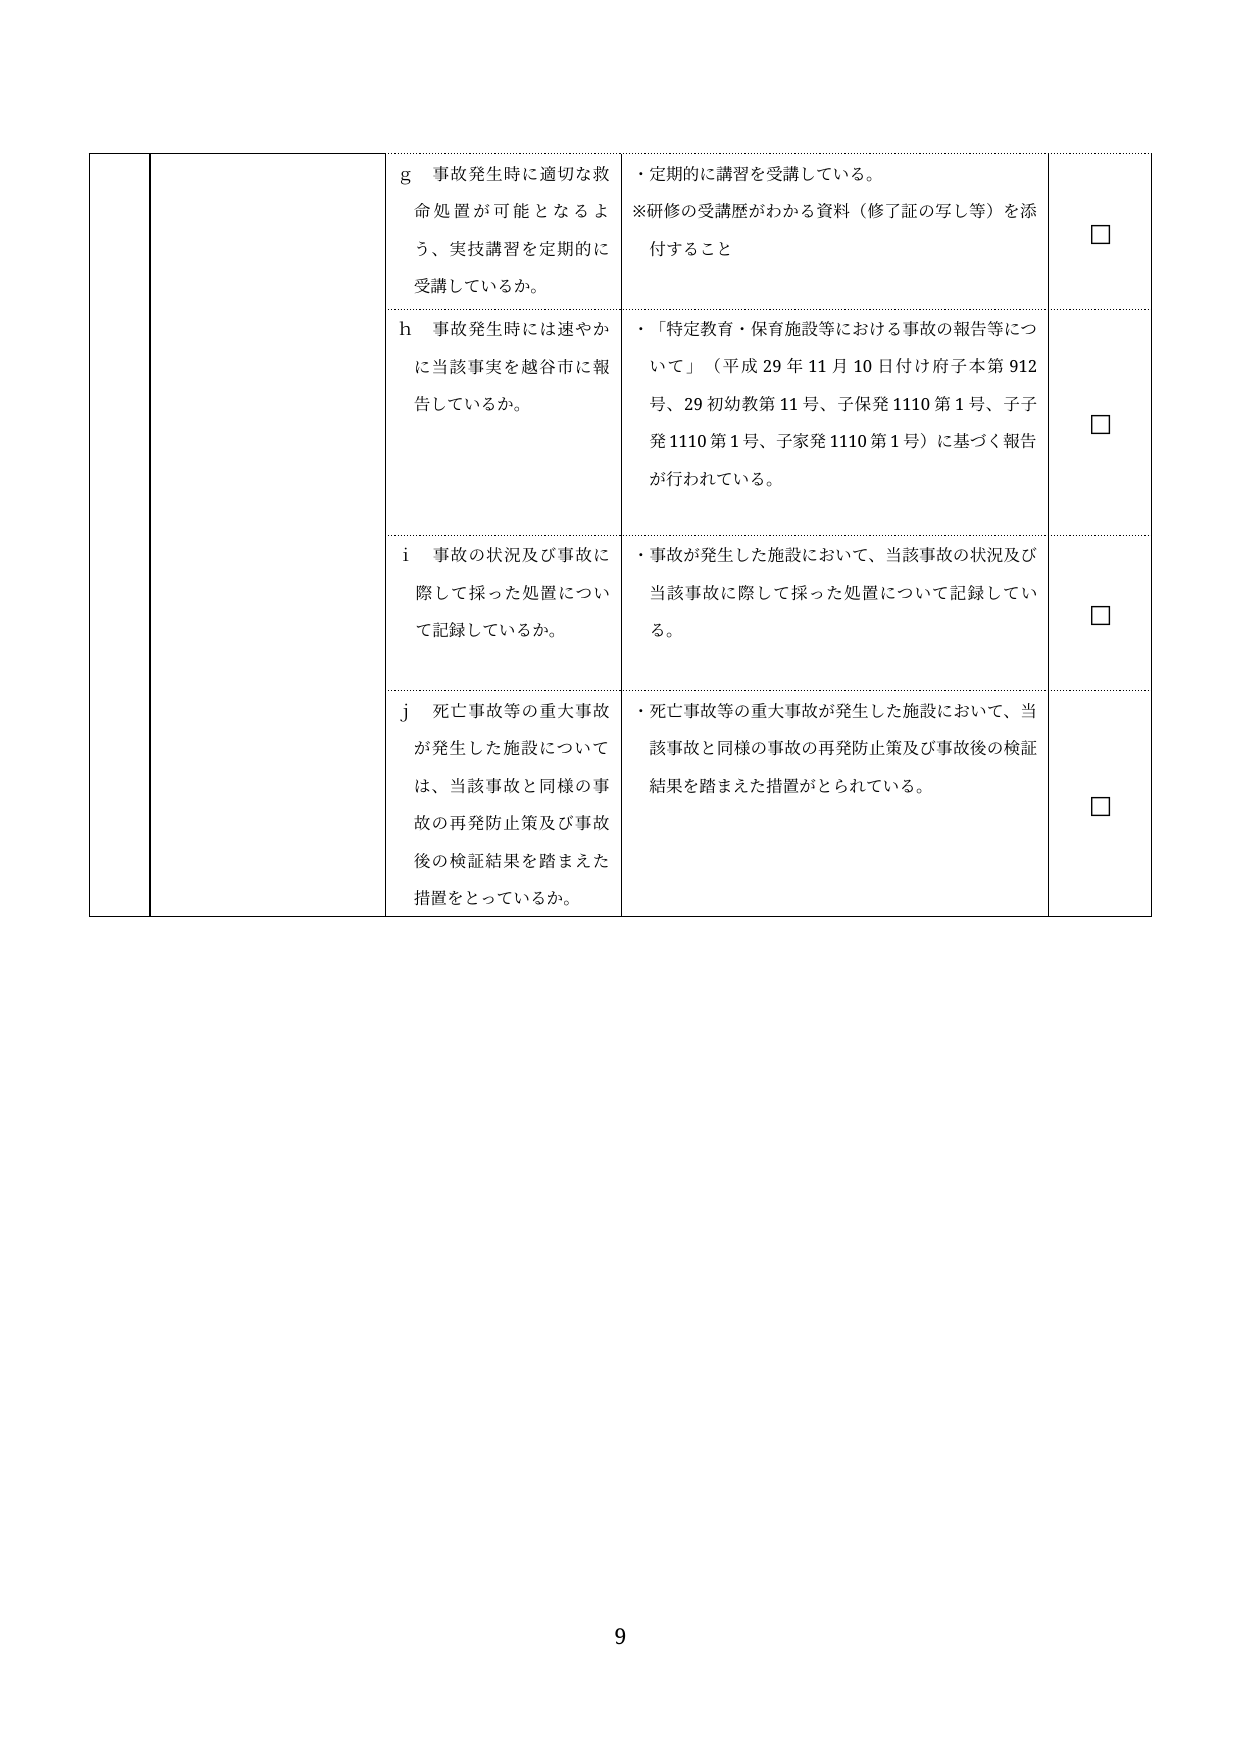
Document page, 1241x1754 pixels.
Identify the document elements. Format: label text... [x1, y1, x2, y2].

table_cell □ [1049, 153, 1151, 308]
table_cell □ [1049, 309, 1151, 534]
table_cell ・事故が発生した施設において、当該事故の状況及び当該事故に際して採った処置について記録している。 [622, 535, 1048, 690]
table_cell □ [1049, 535, 1151, 690]
table_cell ・「特定教育・保育施設等における事故の報告等について」（平成29年11月10日付け府子本第912号、29初幼教第11号、子保発1110第1号、子子発1110第1号、子家発1110第1号）に基づく報告が行われている。 [622, 309, 1048, 534]
table_cell ｊ 死亡事故等の重大事故が発生した施設については、当該事故と同様の事故の再発防止策及び事故後の検証結果を踏まえた措置をとっているか。 [386, 690, 621, 916]
table_cell ・定期的に講習を受講している。 ※研修の受講歴がわかる資料（修了証の写し等）を添付すること [621, 153, 1048, 308]
table_cell ｉ 事故の状況及び事故に際して採った処置について記録しているか。 [386, 535, 621, 690]
table_cell ｈ 事故発生時には速やかに当該事実を越谷市に報告しているか。 [386, 309, 621, 534]
table_cell ｇ 事故発生時に適切な救命処置が可能となるよう、実技講習を定期的に受講しているか。 [386, 153, 621, 308]
table_cell ・死亡事故等の重大事故が発生した施設において、当該事故と同様の事故の再発防止策及び事故後の検証結果を踏まえた措置がとられている。 [622, 690, 1048, 916]
table_cell □ [1049, 690, 1151, 916]
